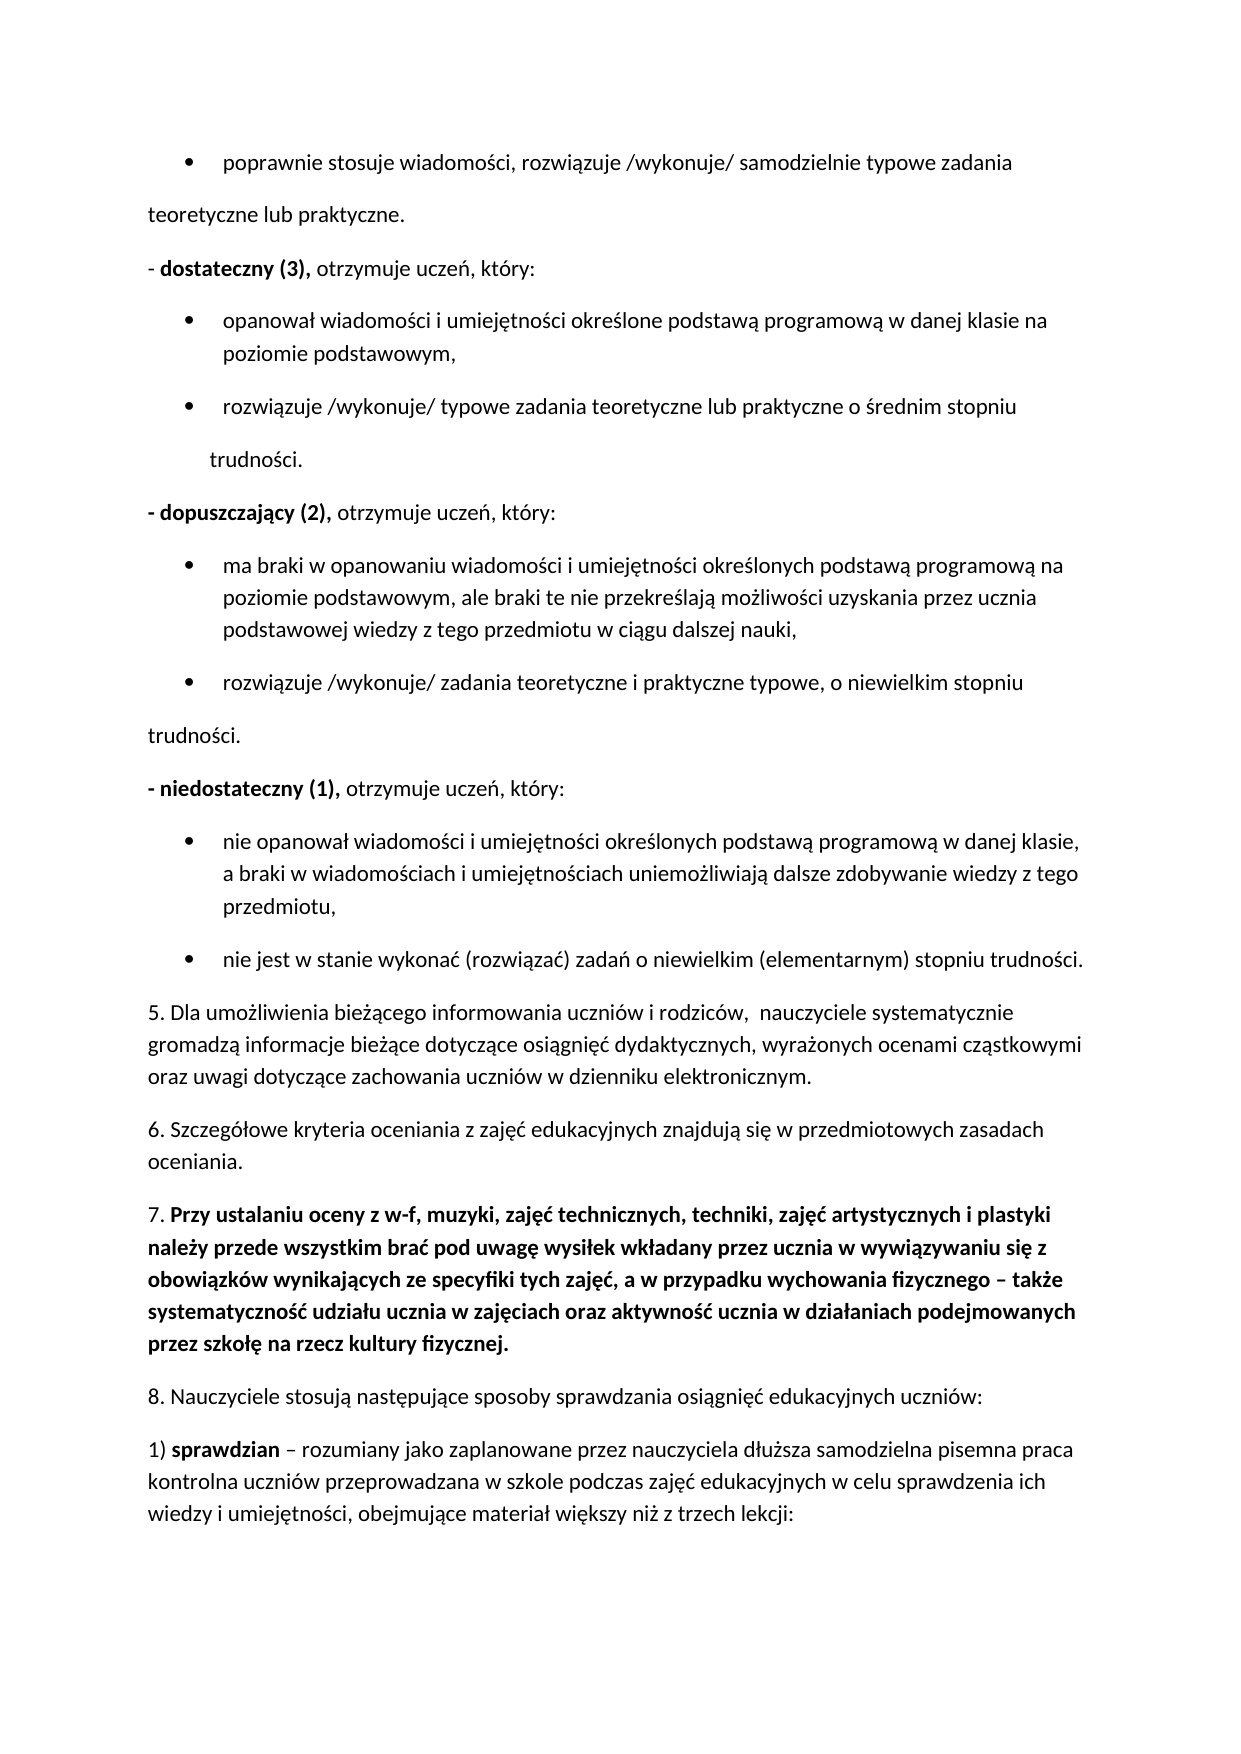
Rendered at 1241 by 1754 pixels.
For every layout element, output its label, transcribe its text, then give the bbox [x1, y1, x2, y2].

list poprawnie stosuje wiadomości, rozwiązuje /wykonuje/ samodzielnie typowe zadania [185, 148, 1093, 176]
text - niedostateczny (1), otrzymuje uczeń, który: [148, 774, 1093, 802]
text - dostateczny (3), otrzymuje uczeń, który: [148, 254, 1093, 282]
text 1) sprawdzian – rozumiany jako zaplanowane przez nauczyciela dłuższa samodzielna pisemna praca kontrolna uczniów przeprowadzana w szkole podczas zajęć edukacyjnych w celu sprawdzenia ich wiedzy i umiejętności, obejmujące materiał większy niż z trzech lekcji: [148, 1435, 1093, 1528]
list nie jest w stanie wykonać (rozwiązać) zadań o niewielkim (elementarnym) stopniu trudności. [185, 945, 1093, 973]
text trudności. [148, 721, 1093, 749]
list nie opanował wiadomości i umiejętności określonych podstawą programową w danej klasie, a braki w wiadomościach i umiejętnościach uniemożliwiają dalsze zdobywanie wiedzy z tego przedmiotu, [185, 827, 1093, 920]
list ma braki w opanowaniu wiadomości i umiejętności określonych podstawą programową na poziomie podstawowym, ale braki te nie przekreślają możliwości uzyskania przez ucznia podstawowej wiedzy z tego przedmiotu w ciągu dalszej nauki, [185, 551, 1093, 643]
list rozwiązuje /wykonuje/ zadania teoretyczne i praktyczne typowe, o niewielkim stopniu [185, 668, 1093, 696]
text 5. Dla umożliwienia bieżącego informowania uczniów i rodziców, nauczyciele systematycznie gromadzą informacje bieżące dotyczące osiągnięć dydaktycznych, wyrażonych ocenami cząstkowymi oraz uwagi dotyczące zachowania uczniów w dzienniku elektronicznym. [148, 998, 1093, 1090]
text - dopuszczający (2), otrzymuje uczeń, który: [148, 498, 1093, 526]
text 6. Szczegółowe kryteria oceniania z zajęć edukacyjnych znajdują się w przedmiotowych zasadach oceniania. [148, 1115, 1093, 1175]
list rozwiązuje /wykonuje/ typowe zadania teoretyczne lub praktyczne o średnim stopniu [185, 392, 1093, 420]
text 8. Nauczyciele stosują następujące sposoby sprawdzania osiągnięć edukacyjnych uczniów: [148, 1382, 1093, 1410]
text teoretyczne lub praktyczne. [148, 201, 1093, 229]
text trudności. [148, 445, 1093, 473]
list opanował wiadomości i umiejętności określone podstawą programową w danej klasie na poziomie podstawowym, [185, 307, 1093, 367]
text 7. Przy ustalaniu oceny z w-f, muzyki, zajęć technicznych, techniki, zajęć artystycznych i plastyki należy przede wszystkim brać pod uwagę wysiłek wkładany przez ucznia w wywiązywaniu się z obowiązków wynikających ze specyfiki tych zajęć, a w przypadku wychowania fizycznego – także systematyczność udziału ucznia w zajęciach oraz aktywność ucznia w działaniach podejmowanych przez szkołę na rzecz kultury fizycznej. [148, 1200, 1093, 1357]
